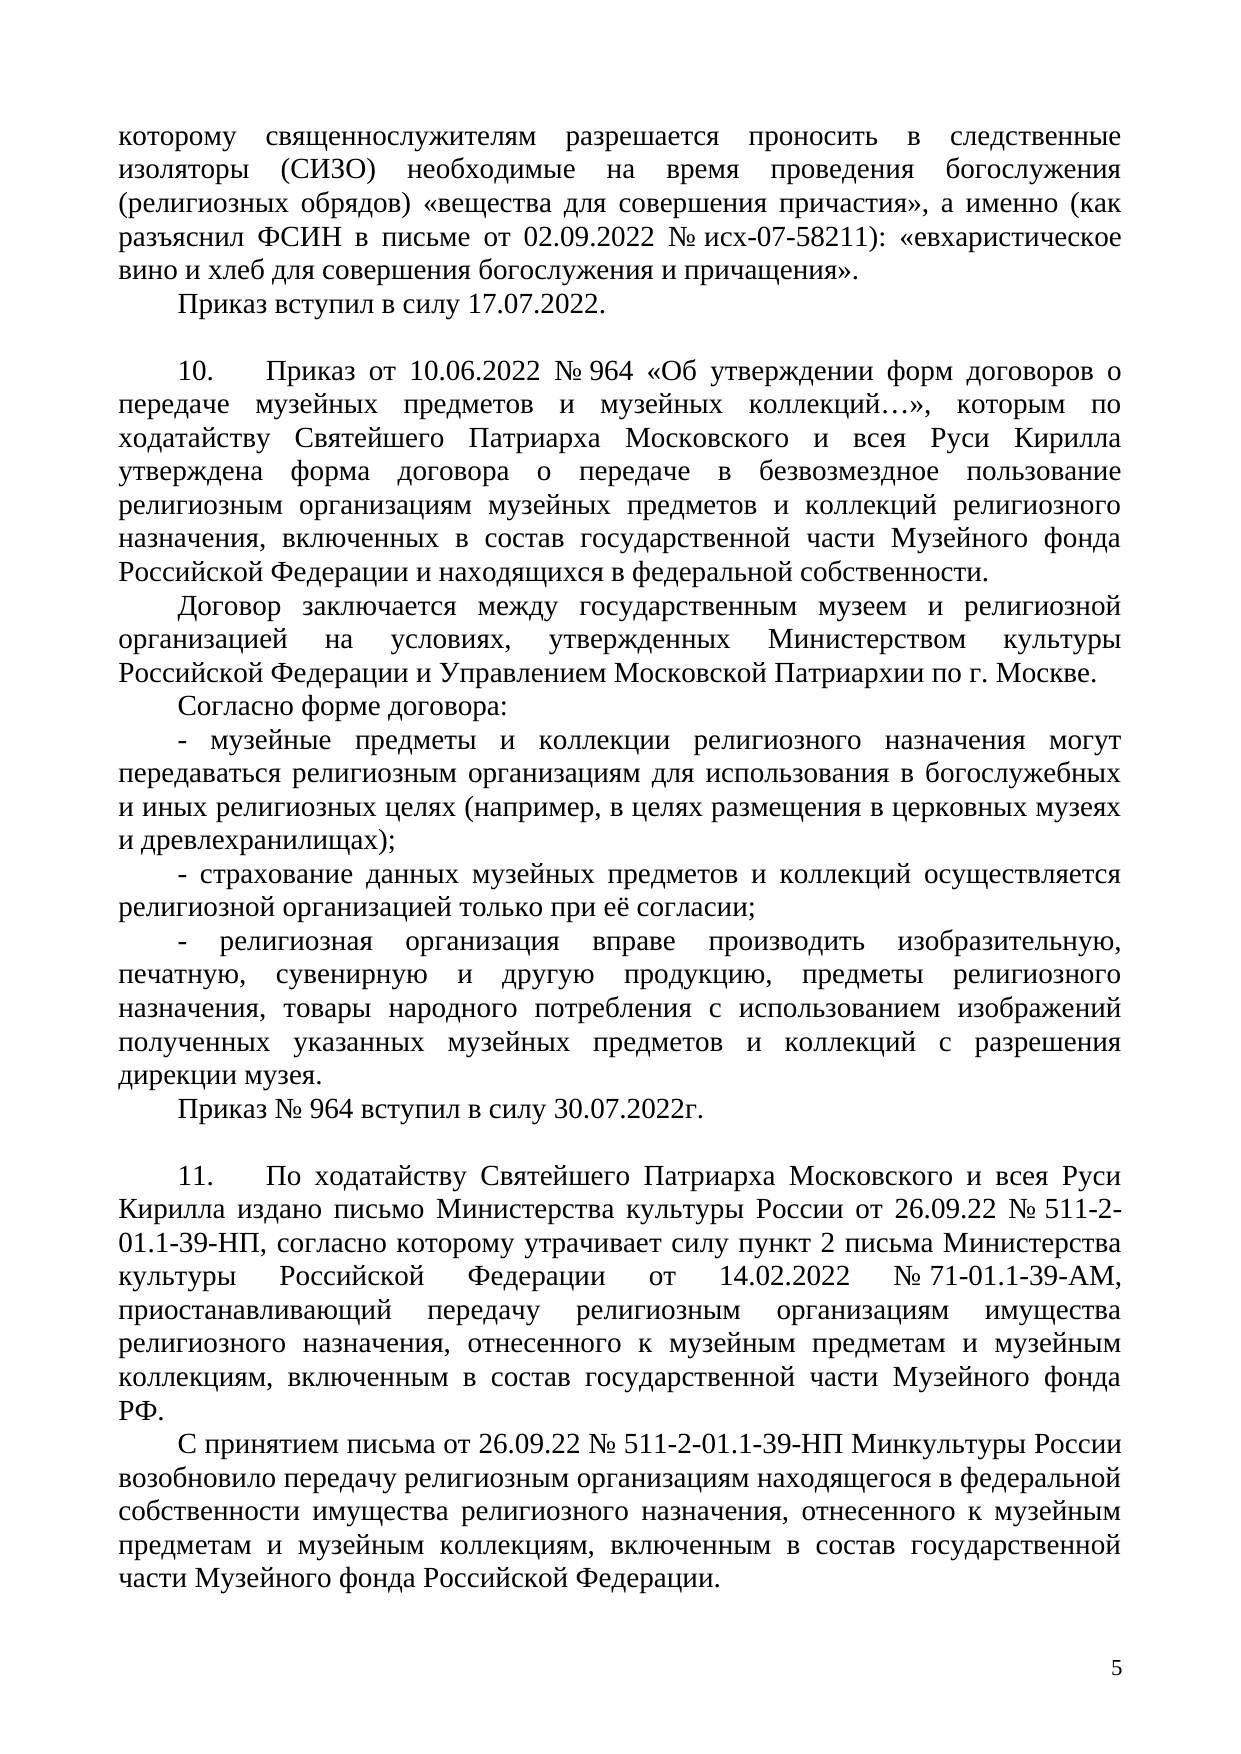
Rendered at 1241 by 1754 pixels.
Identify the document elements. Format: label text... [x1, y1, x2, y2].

text Приказ вступил в силу 17.07.2022. [118, 286, 1122, 319]
text С принятием письма от 26.09.22 № 511-2-01.1-39-НП Минкультуры России возобновило передачу религиозным организациям находящегося в федеральной собственности имущества религиозного назначения, отнесенного к музейным предметам и музейным коллекциям, включенным в состав государственной части Музейного фонда Российской Федерации. [118, 1426, 1122, 1594]
text Приказ № 964 вступил в силу 30.07.2022г. [118, 1091, 1122, 1124]
text - музейные предметы и коллекции религиозного назначения могут передаваться религиозным организациям для использования в богослужебных и иных религиозных целях (например, в целях размещения в церковных музеях и древлехранилищах); [118, 722, 1122, 856]
text - религиозная организация вправе производить изобразительную, печатную, сувенирную и другую продукцию, предметы религиозного назначения, товары народного потребления с использованием изображений полученных указанных музейных предметов и коллекций с разрешения дирекции музея. [118, 923, 1122, 1091]
list По ходатайству Святейшего Патриарха Московского и всея Руси Кирилла издано письмо Министерства культуры России от 26.09.22 № 511-2-01.1-39-НП, согласно которому утрачивает силу пункт 2 письма Министерства культуры Российской Федерации от 14.02.2022 № 71-01.1-39-АМ, приостанавливающий передачу религиозным организациям имущества религиозного назначения, отнесенного к музейным предметам и музейным коллекциям, включенным в состав государственной части Музейного фонда РФ. [118, 1158, 1122, 1426]
list Приказ от 10.06.2022 № 964 «Об утверждении форм договоров о передаче музейных предметов и музейных коллекций…», которым по ходатайству Святейшего Патриарха Московского и всея Руси Кирилла утверждена форма договора о передаче в безвозмездное пользование религиозным организациям музейных предметов и коллекций религиозного назначения, включенных в состав государственной части Музейного фонда Российской Федерации и находящихся в федеральной собственности. [118, 353, 1122, 588]
text Договор заключается между государственным музеем и религиозной организацией на условиях, утвержденных Министерством культуры Российской Федерации и Управлением Московской Патриархии по г. Москве. [118, 588, 1122, 688]
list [118, 118, 1122, 286]
text - страхование данных музейных предметов и коллекций осуществляется религиозной организацией только при её согласии; [118, 856, 1122, 923]
text Согласно форме договора: [118, 688, 1122, 722]
